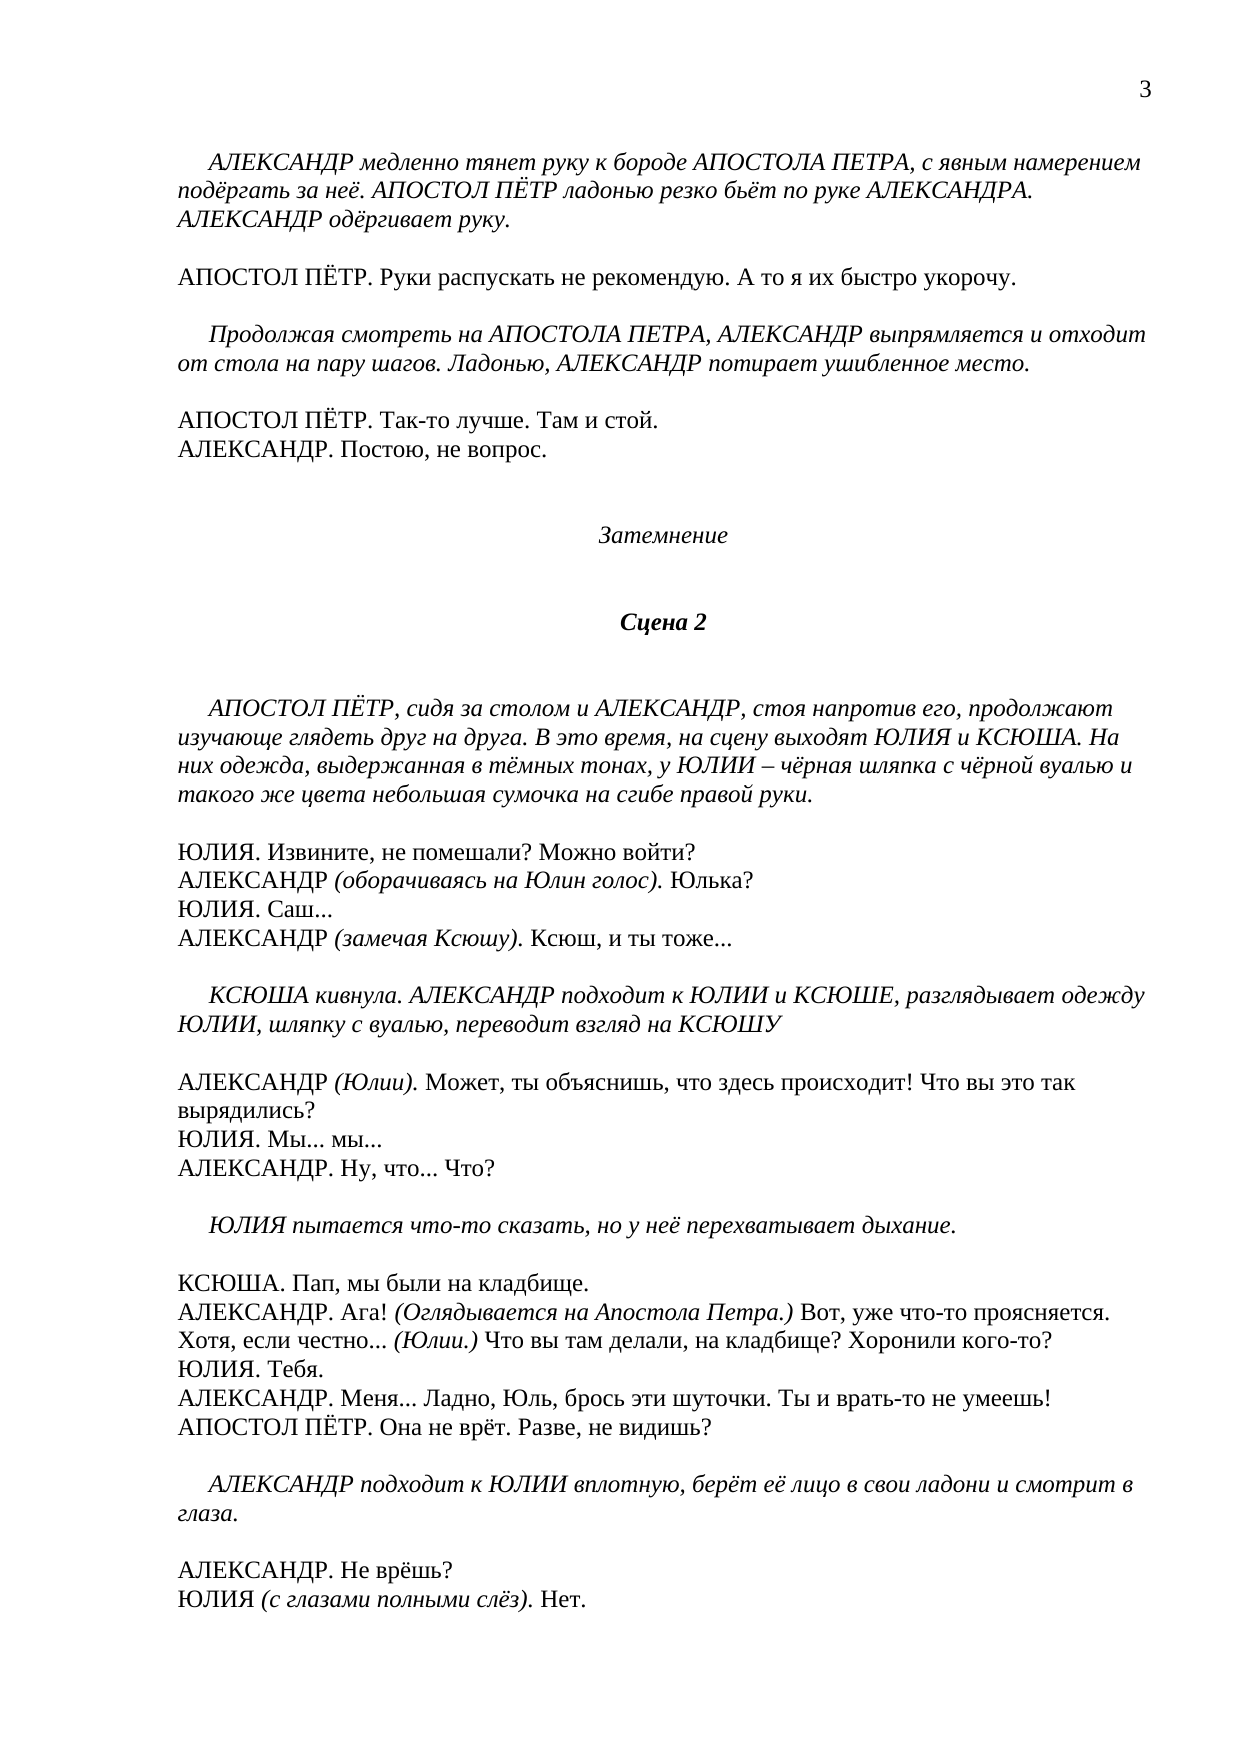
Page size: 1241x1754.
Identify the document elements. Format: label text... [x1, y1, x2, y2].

text Продолжая смотреть на АПОСТОЛА ПЕТРА, АЛЕКСАНДР выпрямляется и отходит от стола на пару шагов. Ладонью, АЛЕКСАНДР потирает ушибленное место. [177, 319, 1152, 377]
text КСЮША кивнула. АЛЕКСАНДР подходит к ЮЛИИ и КСЮШЕ, разглядывает одежду ЮЛИИ, шляпку с вуалью, переводит взгляд на КСЮШУ [177, 981, 1152, 1038]
text ЮЛИЯ. Саш... [177, 894, 1152, 923]
text АПОСТОЛ ПЁТР. Так-то лучше. Там и стой. [177, 406, 1152, 434]
text ЮЛИЯ (с глазами полными слёз). Нет. [177, 1584, 1152, 1613]
text АЛЕКСАНДР. Меня... Ладно, Юль, брось эти шуточки. Ты и врать-то не умеешь! [177, 1383, 1152, 1412]
text АЛЕКСАНДР. Постою, не вопрос. [177, 434, 1152, 463]
text АЛЕКСАНДР. Ага! (Оглядывается на Апостола Петра.) Вот, уже что-то проясняется. Хотя, если честно... (Юлии.) Что вы там делали, на кладбище? Хоронили кого-то? [177, 1297, 1152, 1354]
text АЛЕКСАНДР (Юлии). Может, ты объяснишь, что здесь происходит! Что вы это так вырядились? [177, 1067, 1152, 1124]
text ЮЛИЯ. Мы... мы... [177, 1124, 1152, 1153]
text КСЮША. Пап, мы были на кладбище. [177, 1268, 1152, 1297]
text АПОСТОЛ ПЁТР. Руки распускать не рекомендую. А то я их быстро укорочу. [177, 262, 1152, 291]
text АЛЕКСАНДР медленно тянет руку к бороде АПОСТОЛА ПЕТРА, с явным намерением подёргать за неё. АПОСТОЛ ПЁТР ладонью резко бьёт по руке АЛЕКСАНДРА. АЛЕКСАНДР одёргивает руку. [177, 147, 1152, 233]
text АЛЕКСАНДР подходит к ЮЛИИ вплотную, берёт её лицо в свои ладони и смотрит в глаза. [177, 1469, 1152, 1527]
text АЛЕКСАНДР (замечая Ксюшу). Ксюш, и ты тоже... [177, 923, 1152, 952]
text АПОСТОЛ ПЁТР. Она не врёт. Разве, не видишь? [177, 1412, 1152, 1441]
text ЮЛИЯ пытается что-то сказать, но у неё перехватывает дыхание. [177, 1211, 1152, 1239]
text АЛЕКСАНДР. Не врёшь? [177, 1556, 1152, 1584]
text ЮЛИЯ. Тебя. [177, 1354, 1152, 1383]
text Сцена 2 [177, 607, 1152, 636]
text АПОСТОЛ ПЁТР, сидя за столом и АЛЕКСАНДР, стоя напротив его, продолжают изучающе глядеть друг на друга. В это время, на сцену выходят ЮЛИЯ и КСЮША. На них одежда, выдержанная в тёмных тонах, у ЮЛИИ – чёрная шляпка с чёрной вуалью и такого же цвета небольшая сумочка на сгибе правой руки. [177, 693, 1152, 808]
text АЛЕКСАНДР (оборачиваясь на Юлин голос). Юлька? [177, 866, 1152, 894]
text АЛЕКСАНДР. Ну, что... Что? [177, 1153, 1152, 1182]
text ЮЛИЯ. Извините, не помешали? Можно войти? [177, 837, 1152, 866]
text Затемнение [177, 521, 1152, 549]
